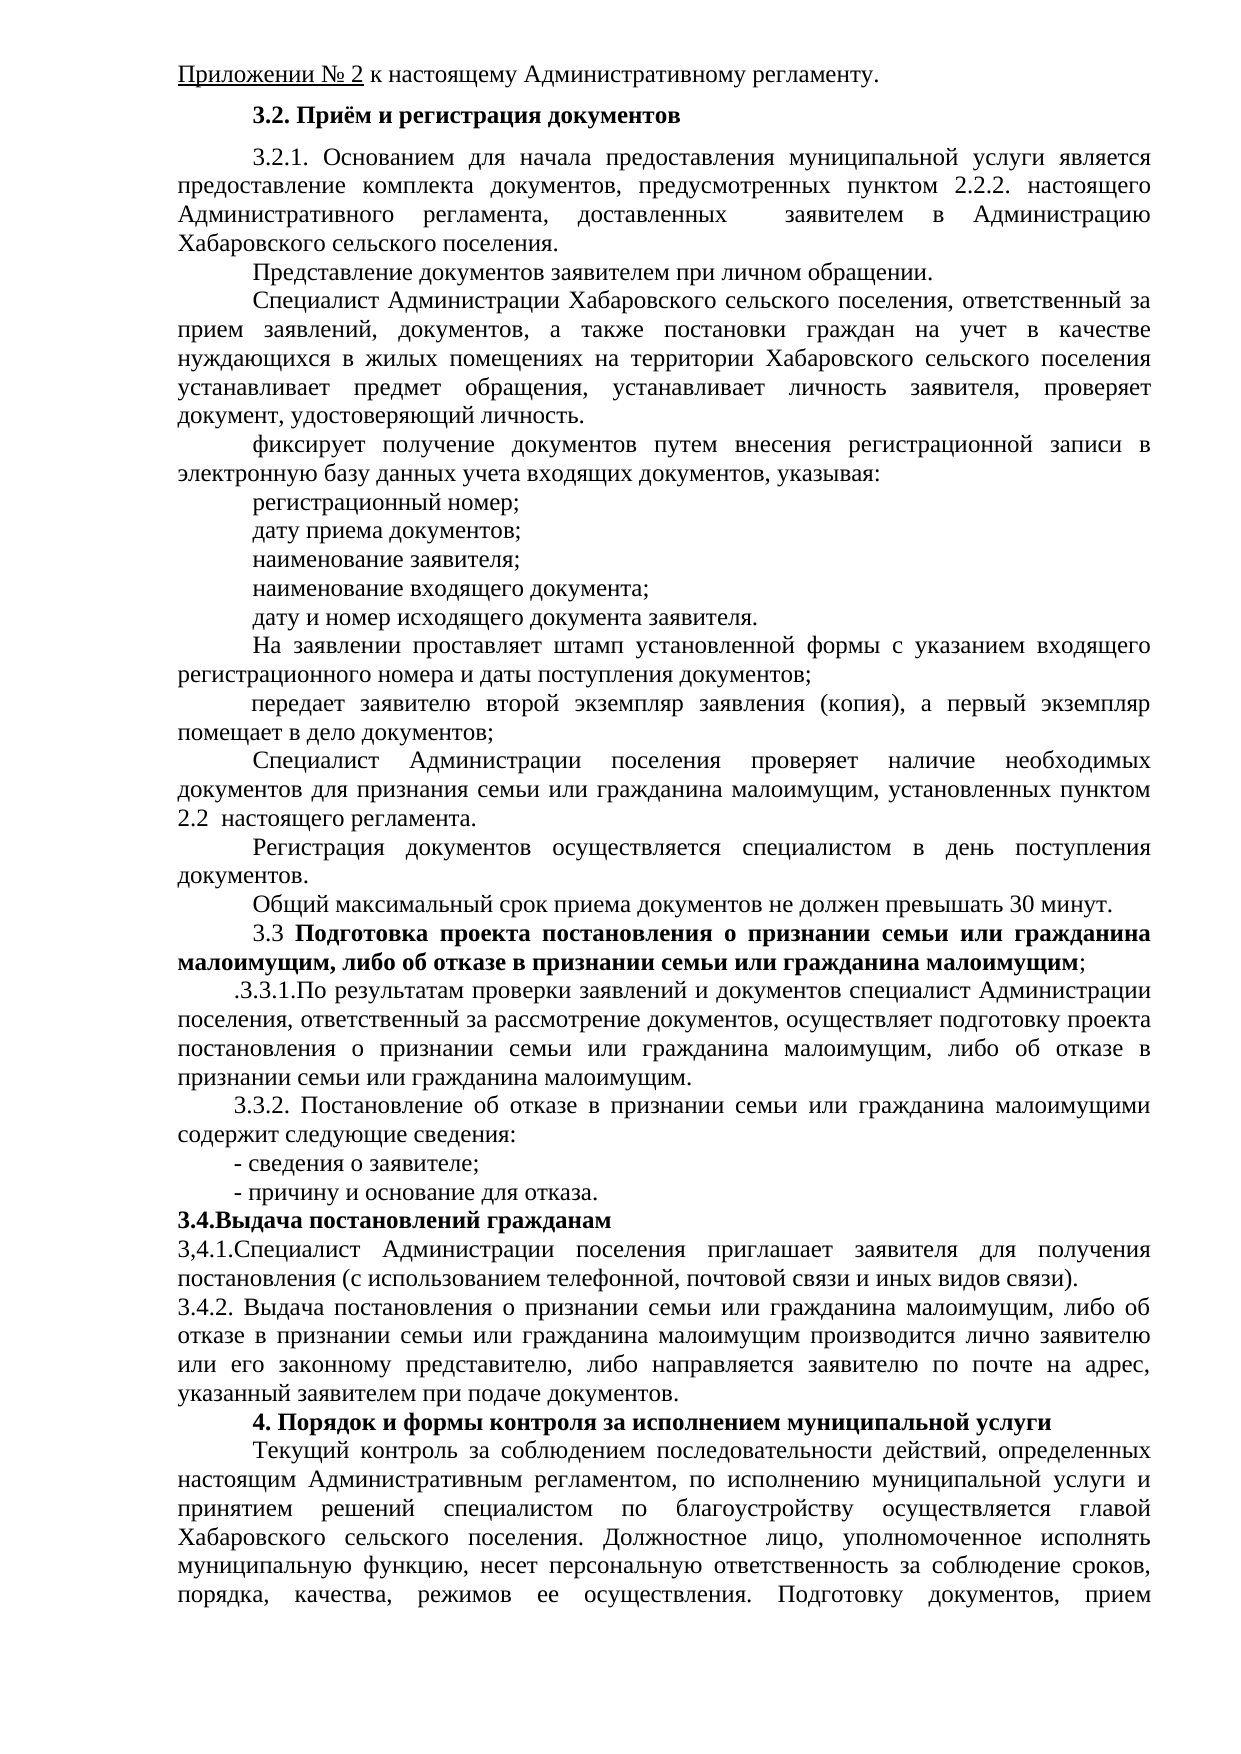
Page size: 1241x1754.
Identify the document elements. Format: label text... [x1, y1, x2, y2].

text наименование входящего документа; [177, 573, 1152, 602]
text дату приема документов; [177, 515, 1152, 544]
text Регистрация документов осуществляется специалистом в день поступления документов. [177, 832, 1152, 889]
text 3.2. Приём и регистрация документов [177, 100, 1152, 129]
text - сведения о заявителе; [177, 1148, 1152, 1177]
text На заявлении проставляет штамп установленной формы с указанием входящего регистрационного номера и даты поступления документов; [177, 630, 1152, 688]
text наименование заявителя; [177, 544, 1152, 573]
text 3.3 Подготовка проекта постановления о признании семьи или гражданина малоимущим, либо об отказе в признании семьи или гражданина малоимущим; [177, 918, 1152, 975]
text Представление документов заявителем при личном обращении. [177, 257, 1152, 285]
text 3.4.2. Выдача постановления о признании семьи или гражданина малоимущим, либо об отказе в признании семьи или гражданина малоимущим производится лично заявителю или его законному представителю, либо направляется заявителю по почте на адрес, указанный заявителем при подаче документов. [177, 1292, 1152, 1407]
text 4. Порядок и формы контроля за исполнением муниципальной услуги [177, 1407, 1152, 1435]
text Специалист Администрации Хабаровского сельского поселения, ответственный за прием заявлений, документов, а также постановки граждан на учет в качестве нуждающихся в жилых помещениях на территории Хабаровского сельского поселения устанавливает предмет обращения, устанавливает личность заявителя, проверяет документ, удостоверяющий личность. [177, 285, 1152, 429]
text передает заявителю второй экземпляр заявления (копия), а первый экземпляр помещает в дело документов; [177, 688, 1152, 745]
text фиксирует получение документов путем внесения регистрационной записи в электронную базу данных учета входящих документов, указывая: [177, 429, 1152, 487]
text Специалист Администрации поселения проверяет наличие необходимых документов для признания семьи или гражданина малоимущим, установленных пунктом 2.2 настоящего регламента. [177, 745, 1152, 832]
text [177, 59, 1152, 88]
text дату и номер исходящего документа заявителя. [177, 602, 1152, 630]
text 3,4.1.Специалист Администрации поселения приглашает заявителя для получения постановления (с использованием телефонной, почтовой связи и иных видов связи). [177, 1234, 1152, 1292]
text .3.3.1.По результатам проверки заявлений и документов специалист Администрации поселения, ответственный за рассмотрение документов, осуществляет подготовку проекта постановления о признании семьи или гражданина малоимущим, либо об отказе в признании семьи или гражданина малоимущим. [177, 975, 1152, 1090]
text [177, 1435, 1152, 1608]
text 3.4.Выдача постановлений гражданам [177, 1205, 1152, 1234]
text 3.2.1. Основанием для начала предоставления муниципальной услуги является предоставление комплекта документов, предусмотренных пунктом 2.2.2. настоящего Административного регламента, доставленных заявителем в Администрацию Хабаровского сельского поселения. [177, 142, 1152, 257]
text 3.3.2. Постановление об отказе в признании семьи или гражданина малоимущими содержит следующие сведения: [177, 1090, 1152, 1148]
text - причину и основание для отказа. [177, 1177, 1152, 1205]
text Общий максимальный срок приема документов не должен превышать 30 минут. [177, 889, 1152, 918]
text регистрационный номер; [177, 487, 1152, 515]
